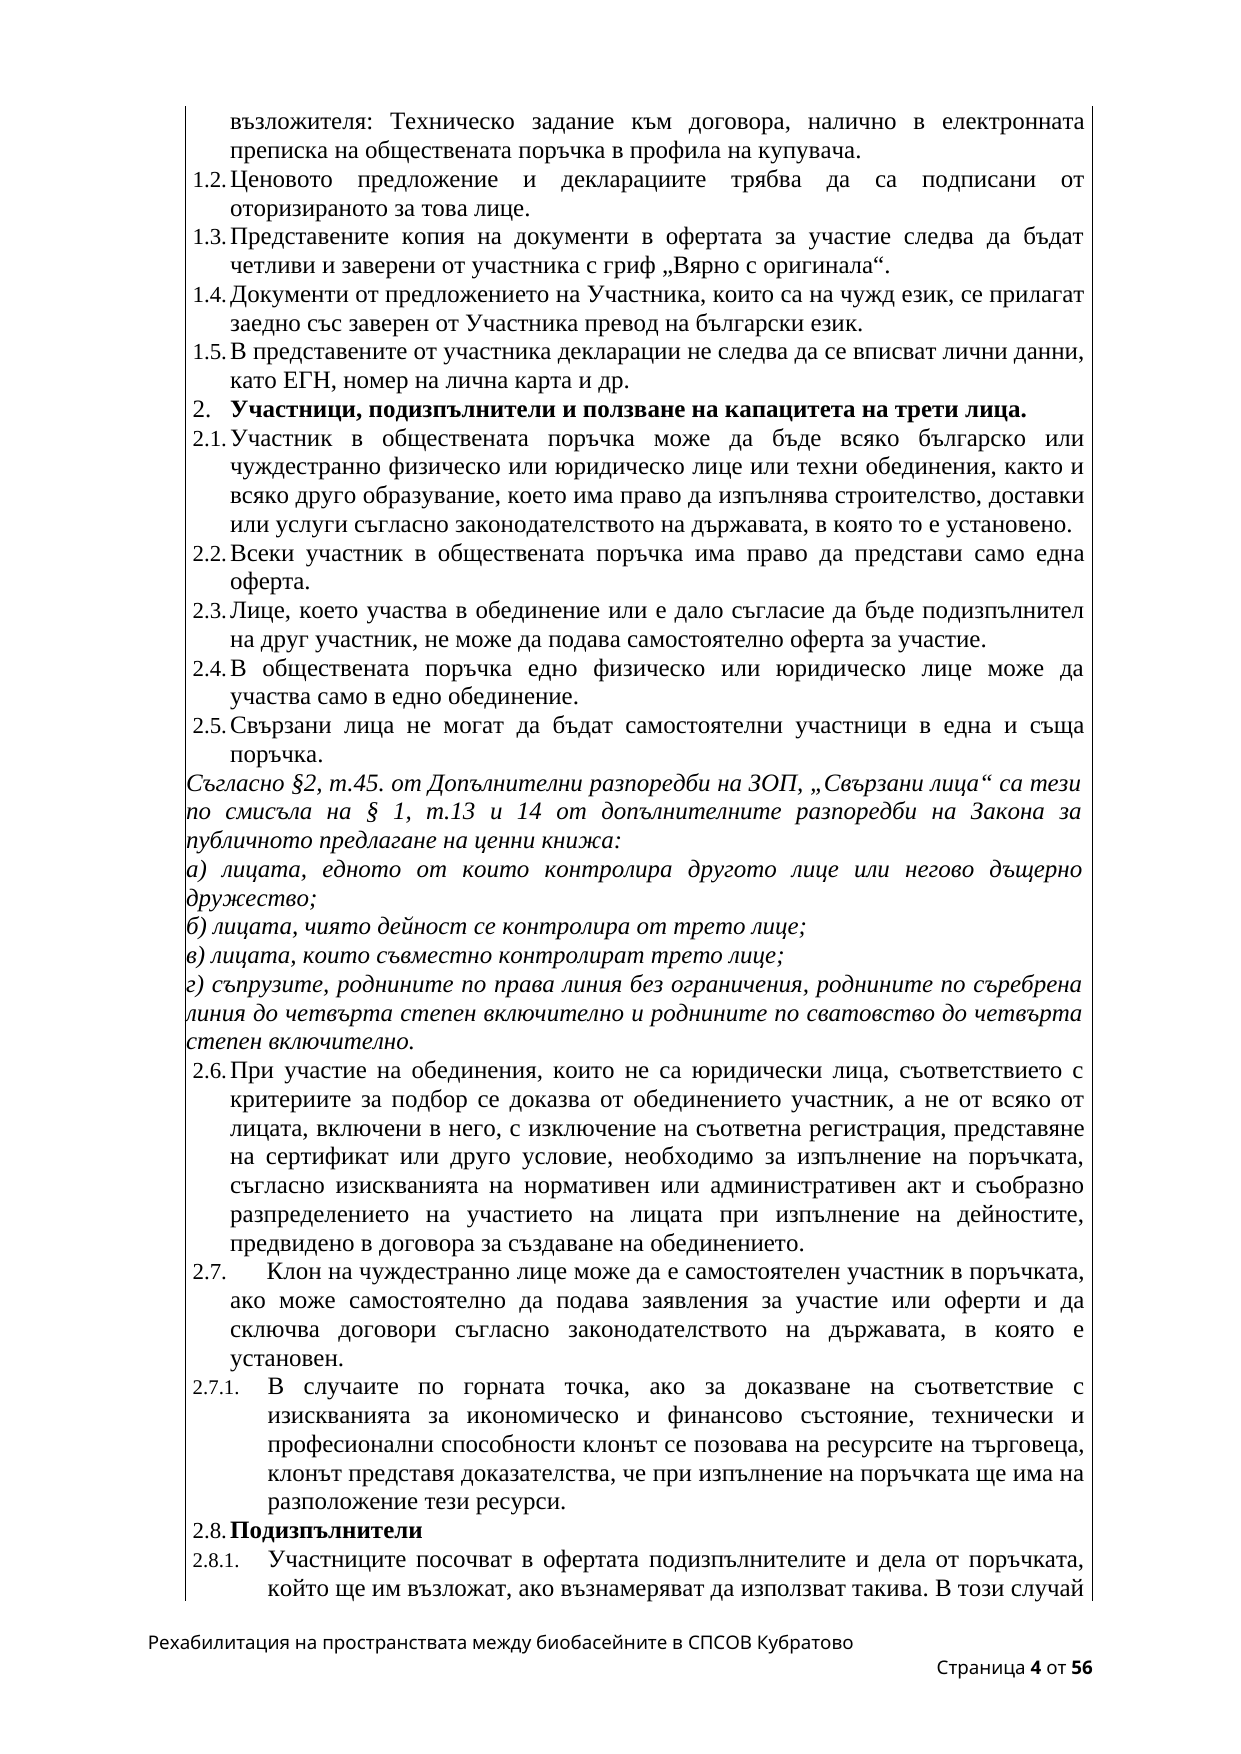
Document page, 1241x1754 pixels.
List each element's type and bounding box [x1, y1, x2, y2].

table_cell [186, 106, 1092, 1601]
